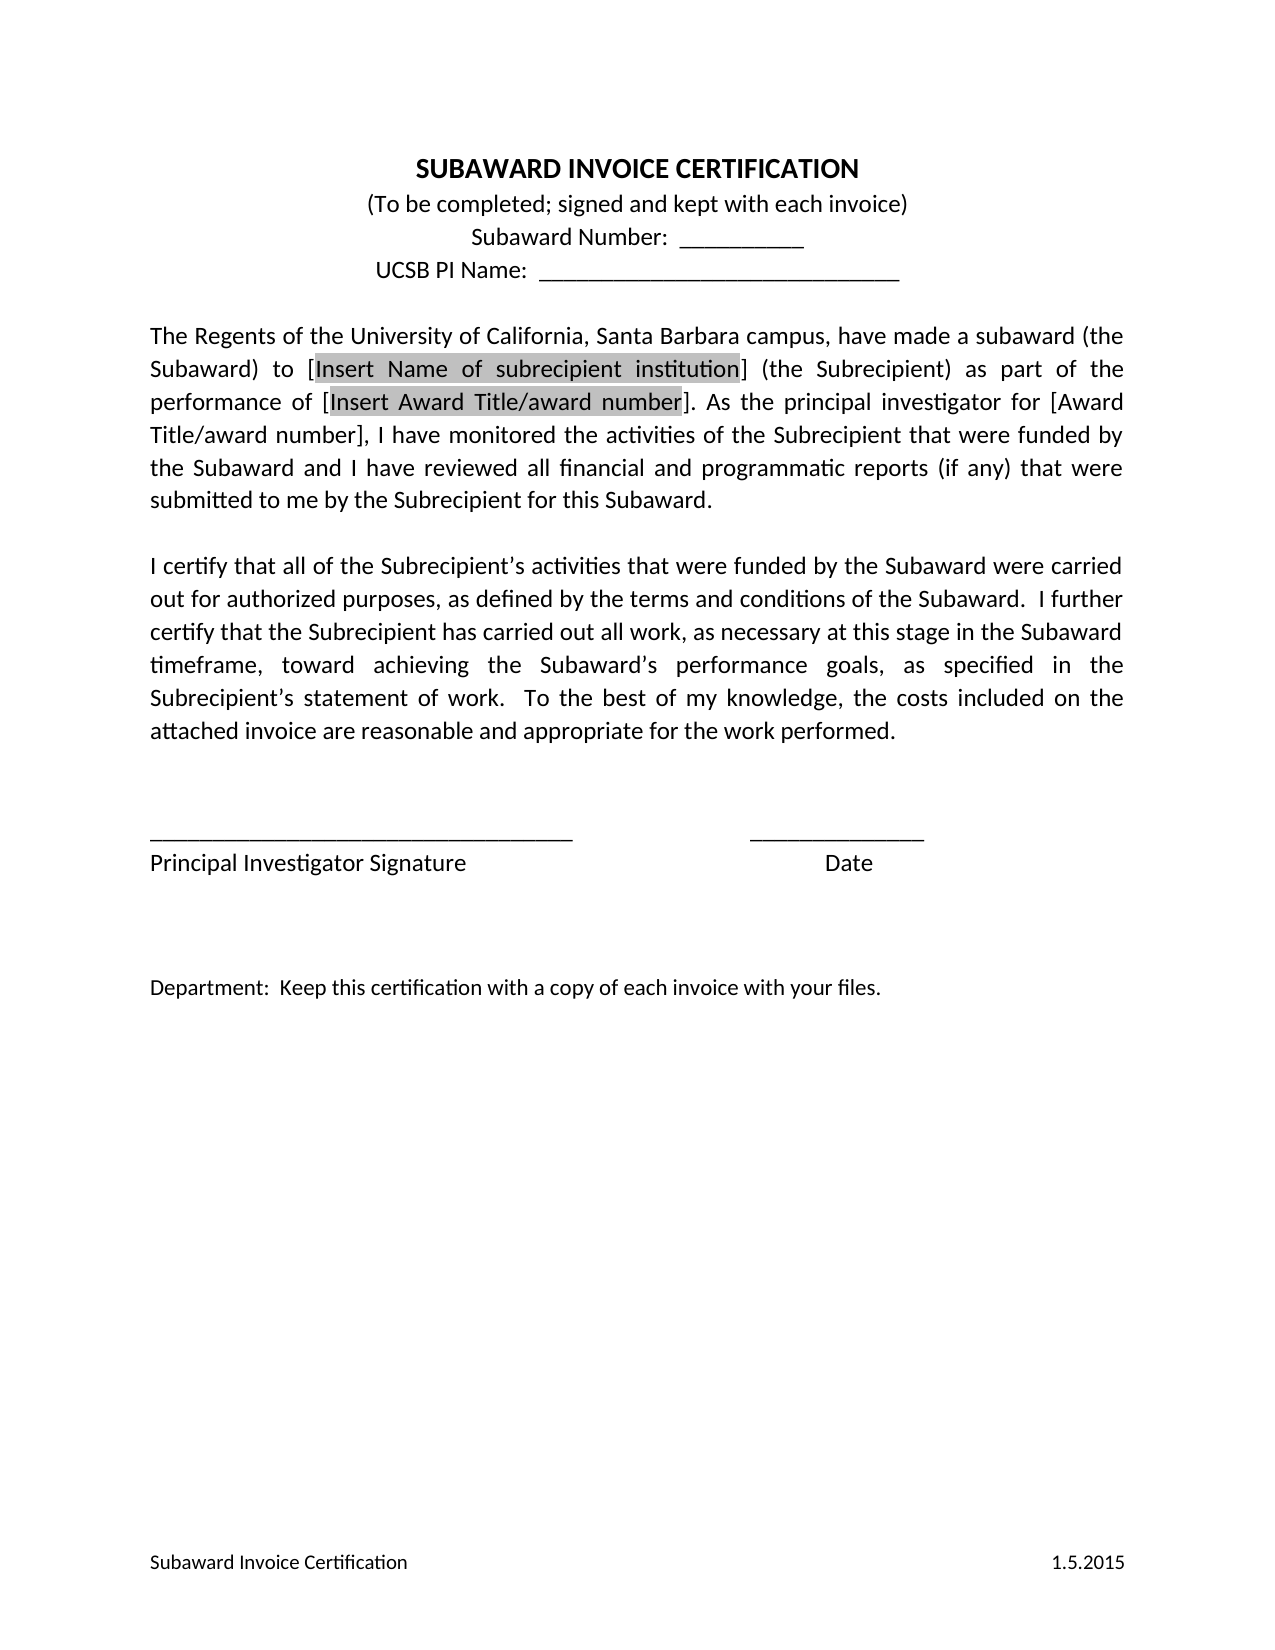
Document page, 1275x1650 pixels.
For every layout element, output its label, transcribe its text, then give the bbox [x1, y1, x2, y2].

text __________________________________ ______________ [150, 814, 1125, 844]
text (To be completed; signed and kept with each invoice) [150, 188, 1125, 219]
text UCSB PI Name: _____________________________ [150, 254, 1125, 285]
text I certify that all of the Subrecipient’s activities that were funded by the Subaward were carried out for authorized purposes, as defined by the terms and conditions of the Subaward. I further certify that the Subrecipient has carried out all work, as necessary at this stage in the Subaward timeframe, toward achieving the Subaward’s performance goals, as specified in the Subrecipient’s statement of work. To the best of my knowledge, the costs included on the attached invoice are reasonable and appropriate for the work performed. [150, 551, 1125, 746]
text Principal Investigator Signature Date [150, 847, 1125, 877]
text Department: Keep this certification with a copy of each invoice with your files. [150, 973, 1125, 1001]
text Subaward Number: __________ [150, 221, 1125, 252]
text SUBAWARD INVOICE CERTIFICATION [150, 150, 1125, 186]
text The Regents of the University of California, Santa Barbara campus, have made a subaward (the Subaward) to [Insert Name of subrecipient institution] (the Subrecipient) as part of the performance of [Insert Award Title/award number]. As the principal investigator for [Award Title/award number], I have monitored the activities of the Subrecipient that were funded by the Subaward and I have reviewed all financial and programmatic reports (if any) that were submitted to me by the Subrecipient for this Subaward. [150, 320, 1125, 515]
